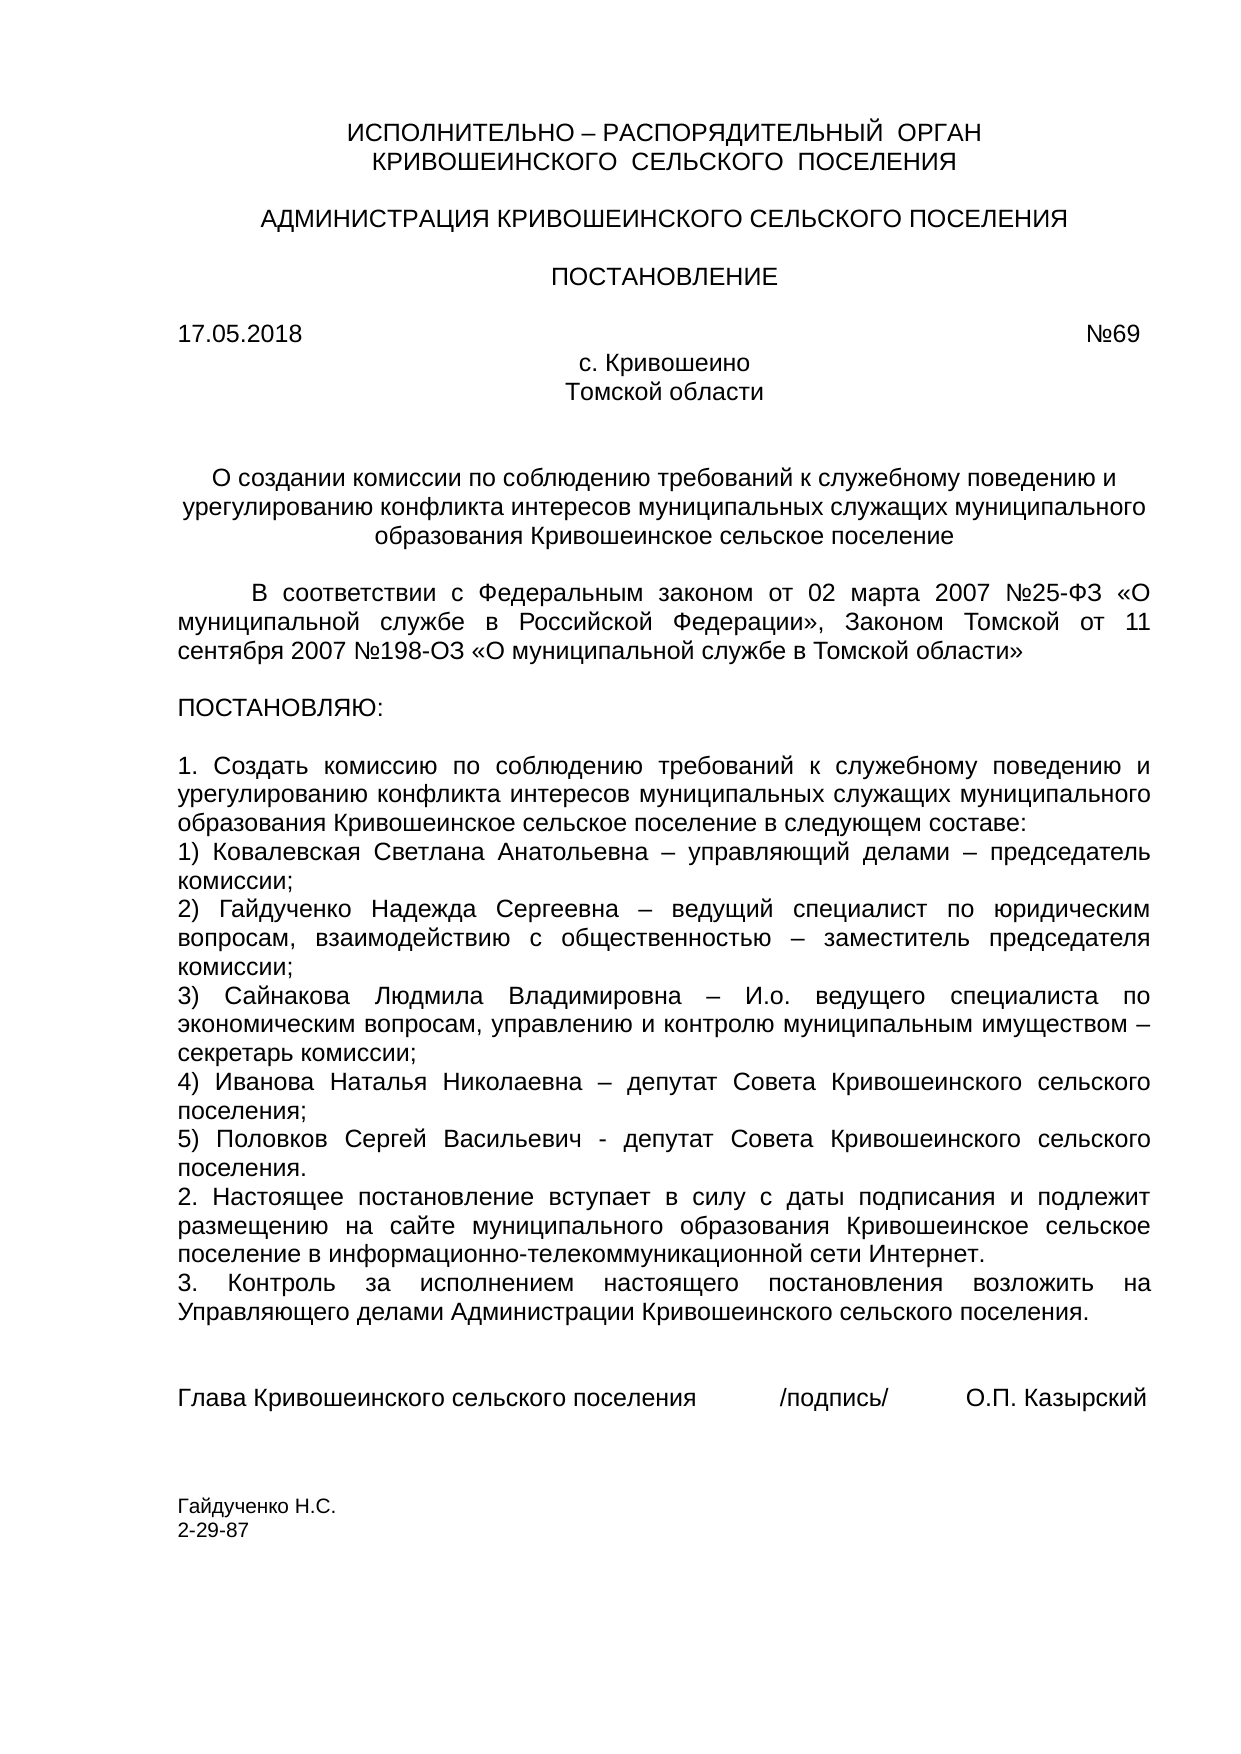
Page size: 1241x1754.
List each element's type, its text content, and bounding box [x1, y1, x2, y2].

text 2-29-87 [177, 1517, 1152, 1541]
text 17.05.2018 №69 [177, 319, 1152, 348]
text 1) Ковалевская Светлана Анатольевна – управляющий делами – председатель комиссии; [177, 837, 1152, 894]
text Гайдученко Н.С. [177, 1493, 1152, 1517]
text КРИВОШЕИНСКОГО СЕЛЬСКОГО ПОСЕЛЕНИЯ [177, 147, 1152, 176]
text 3) Сайнакова Людмила Владимировна – И.о. ведущего специалиста по экономическим вопросам, управлению и контролю муниципальным имуществом – секретарь комиссии; [177, 981, 1152, 1067]
text 2) Гайдученко Надежда Сергеевна – ведущий специалист по юридическим вопросам, взаимодействию с общественностью – заместитель председателя комиссии; [177, 894, 1152, 981]
text ПОСТАНОВЛЕНИЕ [177, 262, 1152, 291]
text 5) Половков Сергей Васильевич - депутат Совета Кривошеинского сельского поселения. [177, 1124, 1152, 1182]
text В соответствии с Федеральным законом от 02 марта 2007 №25-ФЗ «О муниципальной службе в Российской Федерации», Законом Томской от 11 сентября 2007 №198-ОЗ «О муниципальной службе в Томской области» [177, 578, 1152, 664]
text 4) Иванова Наталья Николаевна – депутат Совета Кривошеинского сельского поселения; [177, 1067, 1152, 1124]
text 3. Контроль за исполнением настоящего постановления возложить на Управляющего делами Администрации Кривошеинского сельского поселения. [177, 1268, 1152, 1326]
text Томской области [177, 377, 1152, 406]
text Глава Кривошеинского сельского поселения /подпись/ О.П. Казырский [177, 1383, 1152, 1412]
text ИСПОЛНИТЕЛЬНО – РАСПОРЯДИТЕЛЬНЫЙ ОРГАН [177, 118, 1152, 147]
text ПОСТАНОВЛЯЮ: [177, 693, 1152, 722]
text 2. Настоящее постановление вступает в силу с даты подписания и подлежит размещению на сайте муниципального образования Кривошеинское сельское поселение в информационно-телекоммуникационной сети Интернет. [177, 1182, 1152, 1268]
text АДМИНИСТРАЦИЯ КРИВОШЕИНСКОГО СЕЛЬСКОГО ПОСЕЛЕНИЯ [177, 204, 1152, 233]
text с. Кривошеино [177, 348, 1152, 377]
text 1. Создать комиссию по соблюдению требований к служебному поведению и урегулированию конфликта интересов муниципальных служащих муниципального образования Кривошеинское сельское поселение в следующем составе: [177, 751, 1152, 837]
text О создании комиссии по соблюдению требований к служебному поведению и урегулированию конфликта интересов муниципальных служащих муниципального образования Кривошеинское сельское поселение [177, 463, 1152, 549]
